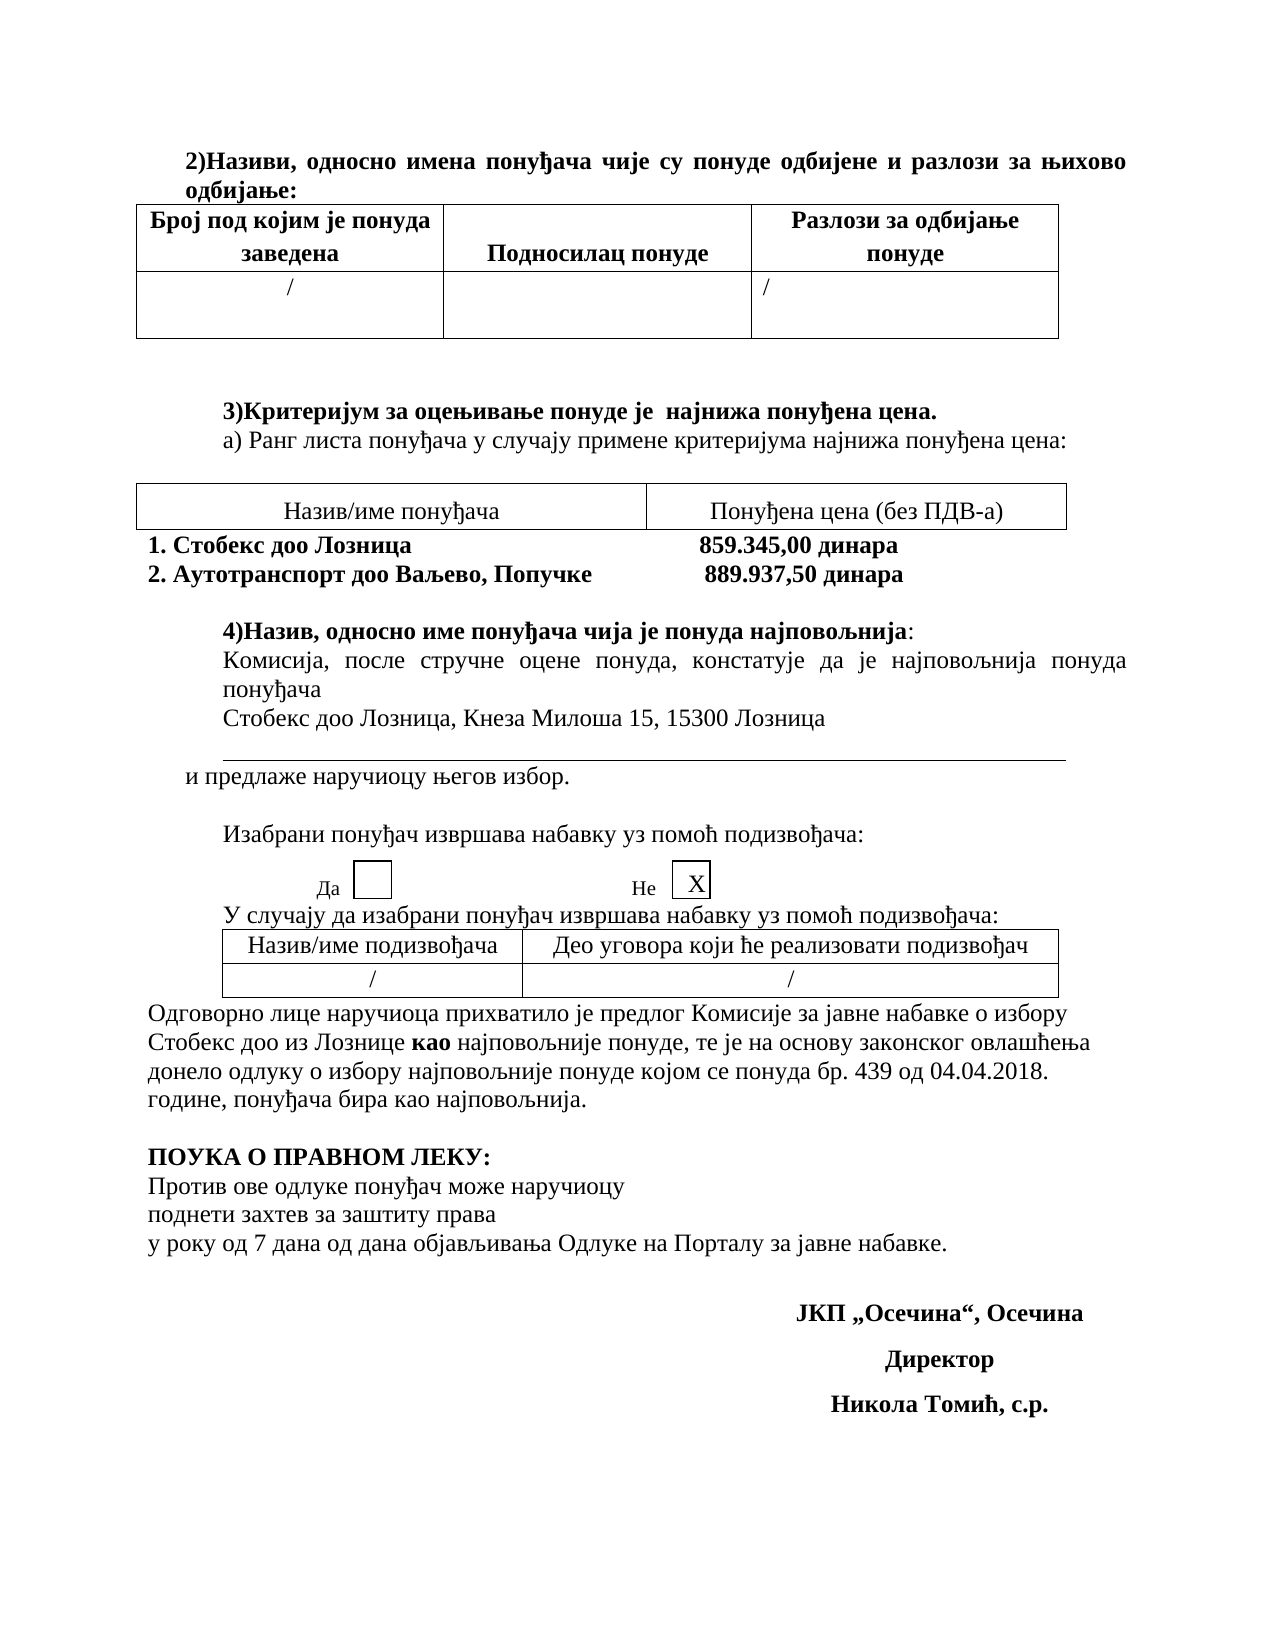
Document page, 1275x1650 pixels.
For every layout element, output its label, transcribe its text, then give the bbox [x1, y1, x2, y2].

text 3)Критеријум за оцењивање понуде је најнижа понуђена цена. [223, 396, 1127, 425]
table_header Понуђена цена (без ПДВ-а) [647, 484, 1066, 529]
text а) Ранг листа понуђача у случају примене критеријума најнижа понуђена цена: [223, 425, 1127, 454]
table_header Део уговора који ће реализовати подизвођач [523, 930, 1058, 963]
table_header Назив/име подизвођача [223, 930, 522, 963]
text 2)Називи, односно имена понуђача чије су понуде одбијене и разлози за њихово одбијање: [185, 146, 1127, 204]
text 2. Аутотранспорт доо Ваљево, Попучке 889.937,50 динара [148, 559, 1127, 588]
table_header Разлози за одбијање понуде [752, 205, 1058, 271]
table_cell / [223, 964, 522, 997]
text Изабрани понуђач извршава набавку уз помоћ подизвођача: [185, 819, 1127, 847]
table_header Назив/име понуђача [137, 484, 646, 529]
text Комисија, после стручне оцене понуда, констатује да је најповољнија понуда понуђача [223, 645, 1127, 703]
table_header Подносилац понуде [444, 205, 751, 271]
table_cell / [137, 272, 443, 338]
text У случају да изабрани понуђач извршава набавку уз помоћ подизвођача: [185, 900, 1127, 929]
table_cell / [752, 272, 1058, 338]
table_header Број под којим је понуда заведена [137, 205, 443, 271]
text 1. Стобекс доо Лозница 859.345,00 динара [148, 530, 1127, 559]
text Да Не [316, 876, 1127, 900]
text Против ове одлуке понуђач може наручиоцу [148, 1171, 1127, 1199]
text у року од 7 дана од дана објављивања Одлуке на Порталу за јавне набавке. [148, 1228, 1127, 1257]
text ПОУКА О ПРАВНОМ ЛЕКУ: [148, 1142, 1127, 1171]
text поднети захтев за заштиту права [148, 1199, 1127, 1228]
table_cell / [523, 964, 1058, 997]
table_cell [444, 272, 751, 338]
text 4)Назив, односно име понуђача чија је понуда најповољнија: [223, 616, 1127, 645]
text и предлаже наручиоцу његов избор. [148, 761, 1127, 790]
text Одговорно лице наручиоца прихватило је предлог Комисије за јавне набавке о избору Стобекс доо из Лознице као најповољније понуде, те је на основу законског овлашћења донело одлуку о избору најповољније понуде којом се понуда бр. 439 од 04.04.2018. године, понуђача бира као најповољнија. [148, 998, 1127, 1113]
text Стобекс доо Лозница, Кнеза Милоша 15, 15300 Лозница [223, 703, 1127, 731]
table_header ЈКП „Осечина“, Осечина Директор Никола Томић, с.р. [710, 1286, 1169, 1480]
